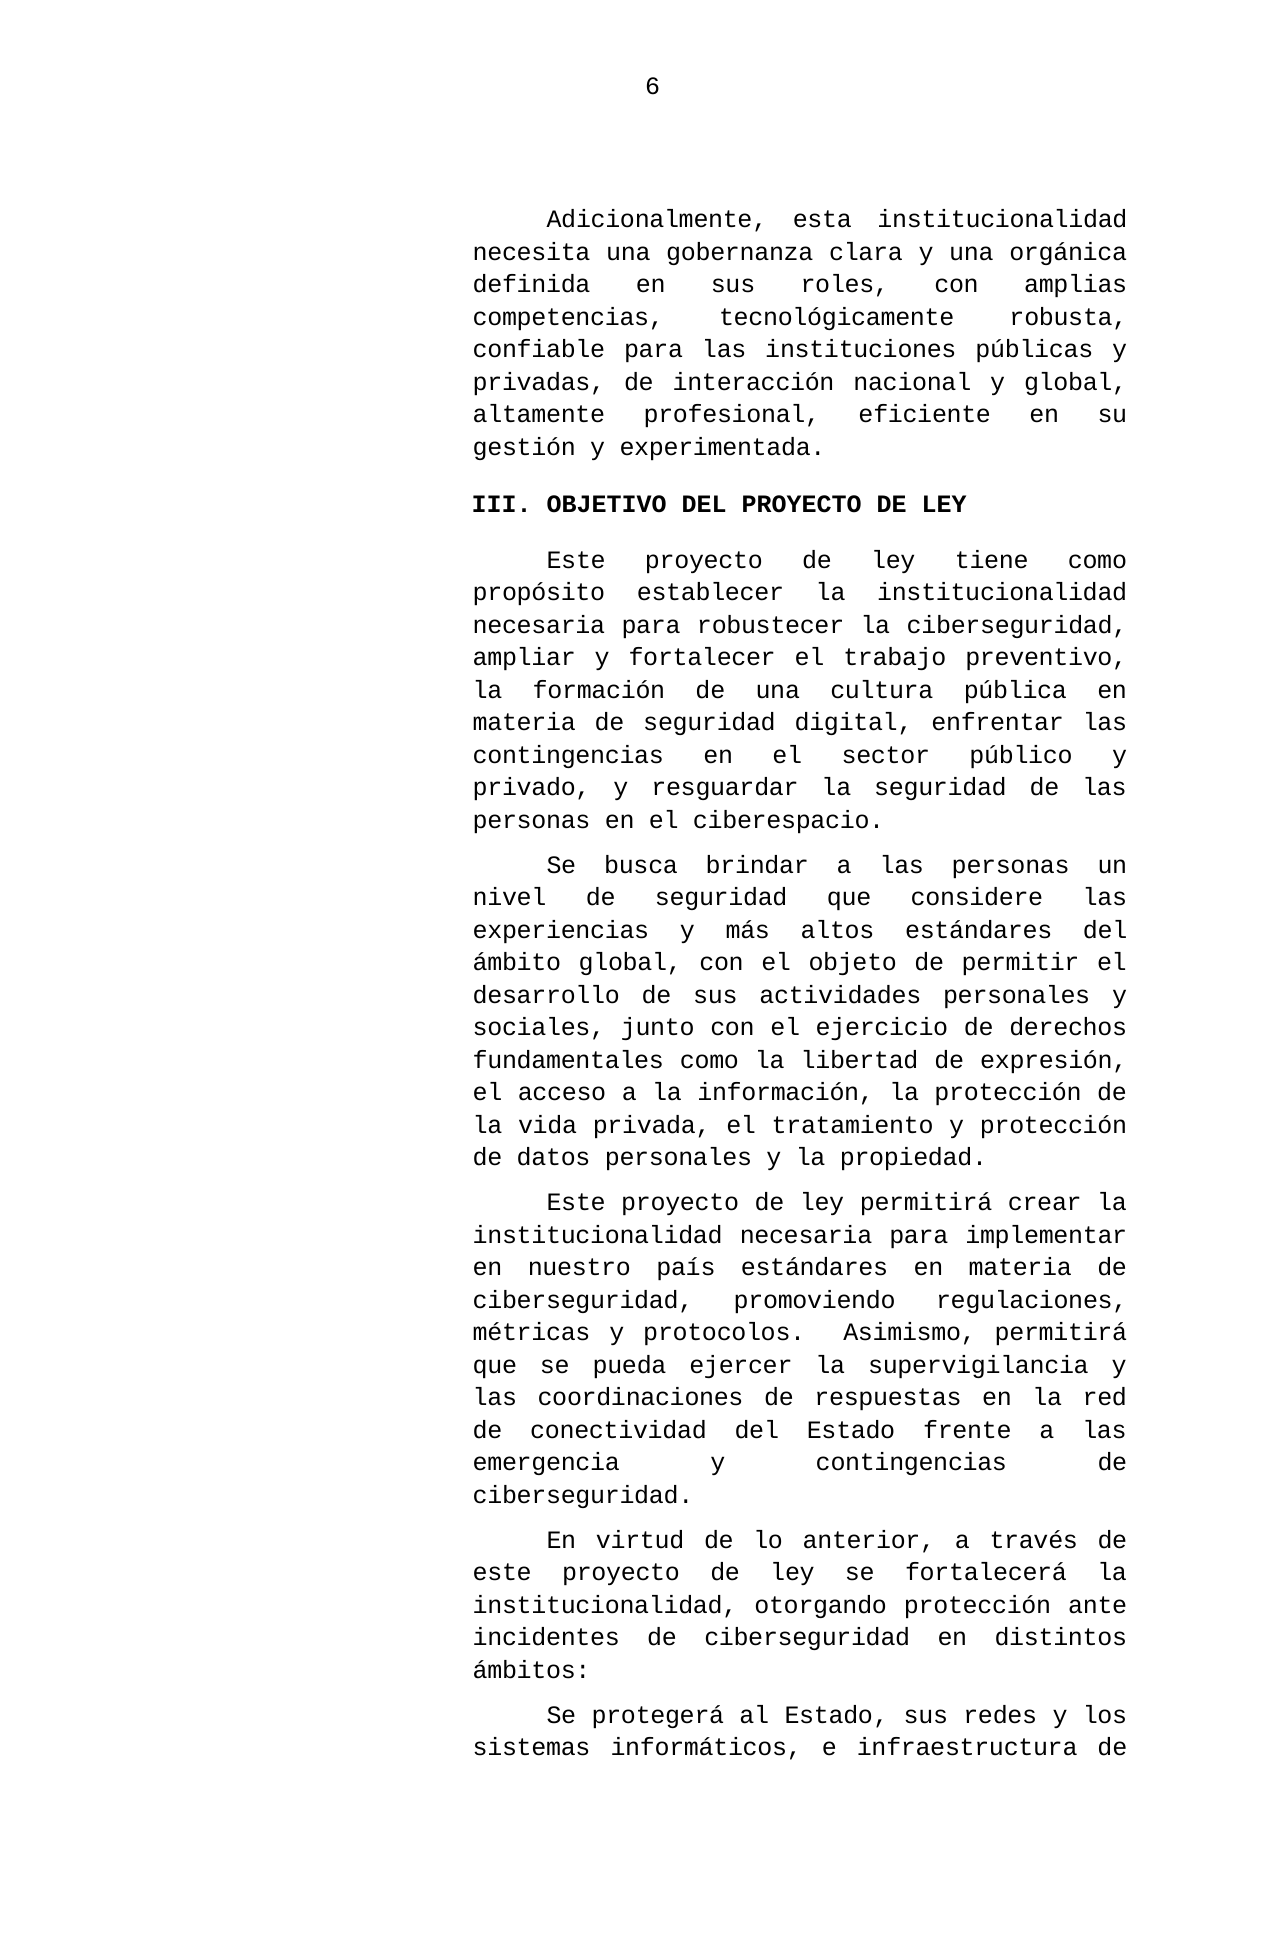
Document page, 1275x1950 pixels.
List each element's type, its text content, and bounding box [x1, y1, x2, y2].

text Se busca brindar a las personas un nivel de seguridad que considere las experiencias y más altos estándares del ámbito global, con el objeto de permitir el desarrollo de sus actividades personales y sociales, junto con el ejercicio de derechos fundamentales como la libertad de expresión, el acceso a la información, la protección de la vida privada, el tratamiento y protección de datos personales y la propiedad. [472, 852, 1127, 1173]
text Adicionalmente, esta institucionalidad necesita una gobernanza clara y una orgánica definida en sus roles, con amplias competencias, tecnológicamente robusta, confiable para las instituciones públicas y privadas, de interacción nacional y global, altamente profesional, eficiente en su gestión y experimentada. [472, 207, 1127, 463]
subtitle OBJETIVO DEL PROYECTO DE LEY [471, 492, 1127, 520]
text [472, 1702, 1127, 1763]
text En virtud de lo anterior, a través de este proyecto de ley se fortalecerá la institucionalidad, otorgando protección ante incidentes de ciberseguridad en distintos ámbitos: [472, 1527, 1127, 1686]
text Este proyecto de ley tiene como propósito establecer la institucionalidad necesaria para robustecer la ciberseguridad, ampliar y fortalecer el trabajo preventivo, la formación de una cultura pública en materia de seguridad digital, enfrentar las contingencias en el sector público y privado, y resguardar la seguridad de las personas en el ciberespacio. [472, 547, 1127, 836]
text Este proyecto de ley permitirá crear la institucionalidad necesaria para implementar en nuestro país estándares en materia de ciberseguridad, promoviendo regulaciones, métricas y protocolos. Asimismo, permitirá que se pueda ejercer la supervigilancia y las coordinaciones de respuestas en la red de conectividad del Estado frente a las emergencia y contingencias de ciberseguridad. [472, 1190, 1127, 1511]
